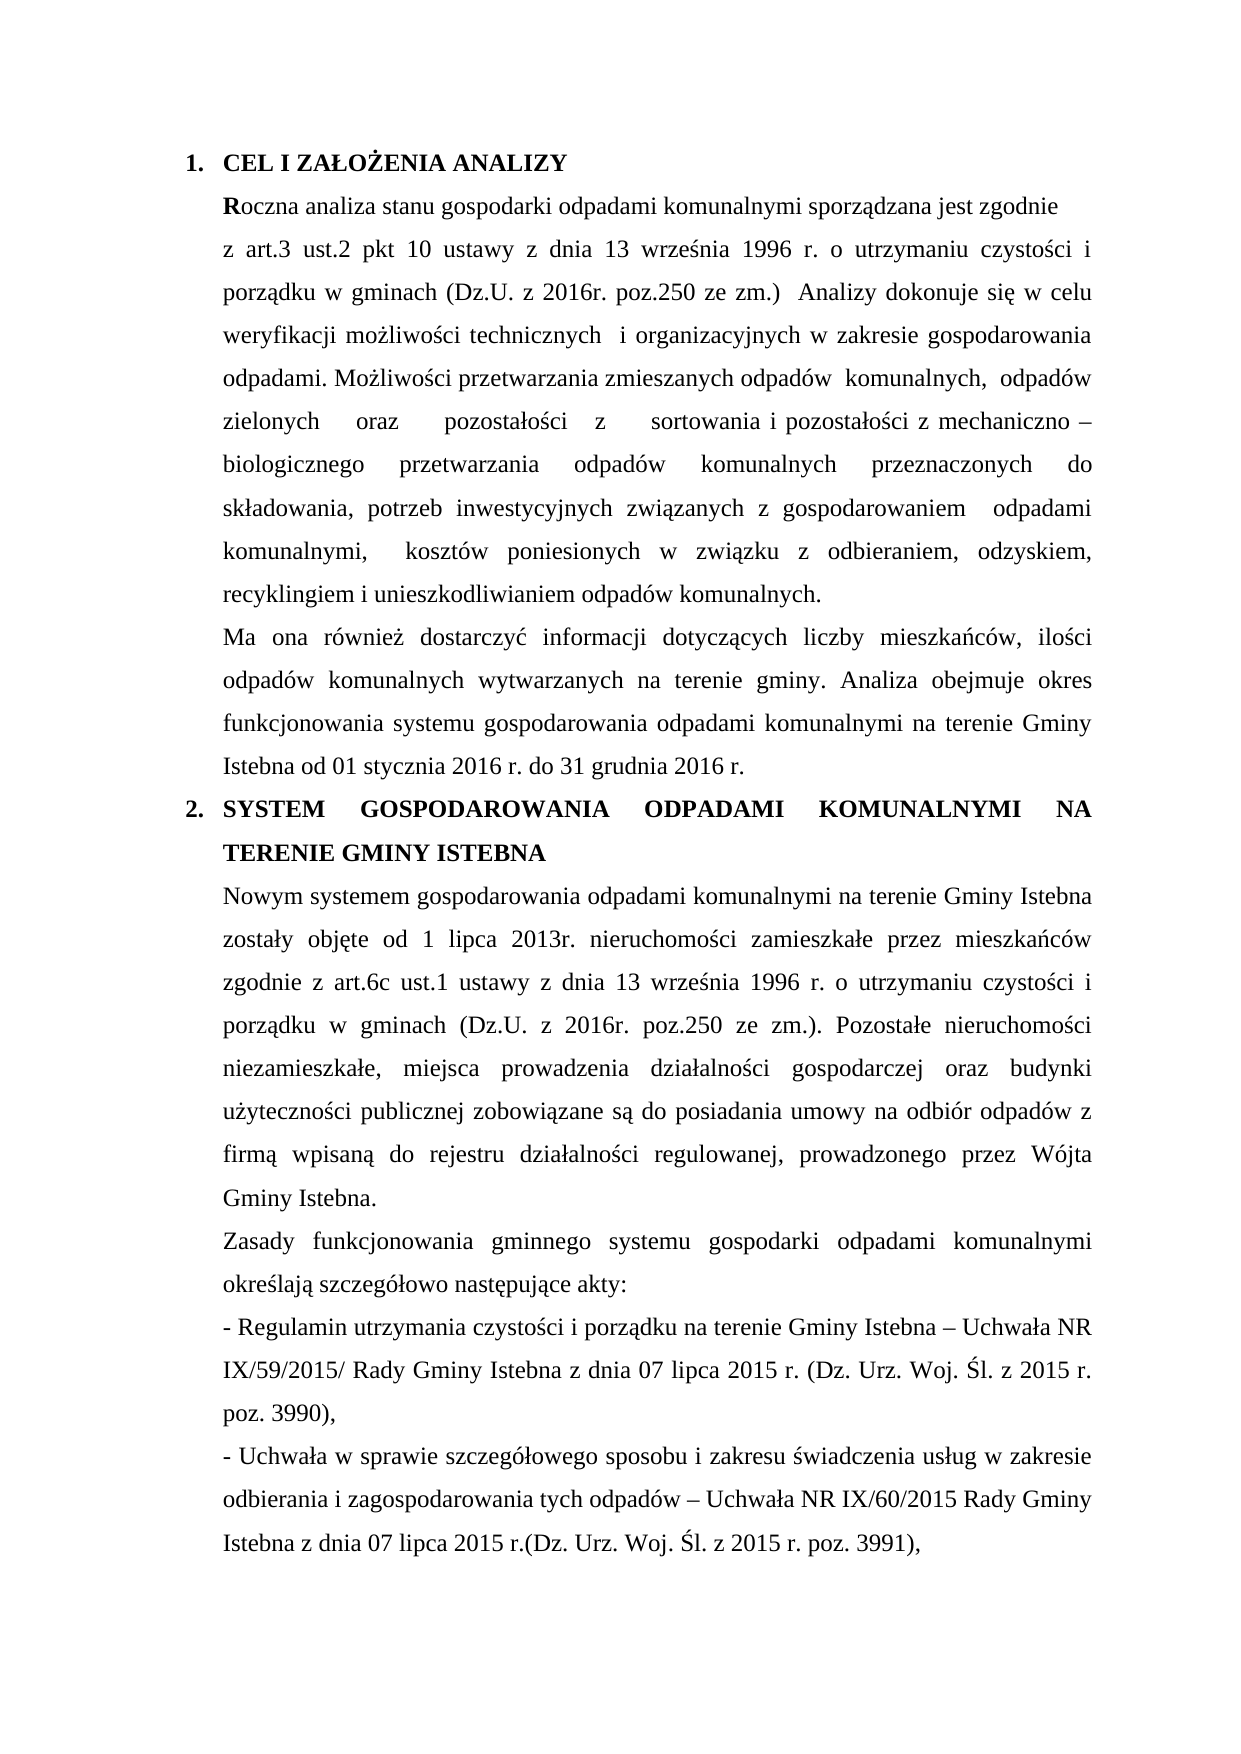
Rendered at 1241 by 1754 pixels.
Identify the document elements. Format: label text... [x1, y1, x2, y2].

list CEL I ZAŁOŻENIA ANALIZY [185, 148, 1093, 176]
list - Regulamin utrzymania czystości i porządku na terenie Gminy Istebna – Uchwała NR IX/59/2015/ Rady Gminy Istebna z dnia 07 lipca 2015 r. (Dz. Urz. Woj. Śl. z 2015 r. poz. 3990), [223, 1312, 1093, 1427]
list SYSTEM GOSPODAROWANIA ODPADAMI KOMUNALNYMI NA TERENIE GMINY ISTEBNA [185, 794, 1093, 866]
list Ma ona również dostarczyć informacji dotyczących liczby mieszkańców, ilości odpadów komunalnych wytwarzanych na terenie gminy. Analiza obejmuje okres funkcjonowania systemu gospodarowania odpadami komunalnymi na terenie Gminy Istebna od 01 stycznia 2016 r. do 31 grudnia 2016 r. [223, 622, 1093, 780]
list - Uchwała w sprawie szczegółowego sposobu i zakresu świadczenia usług w zakresie odbierania i zagospodarowania tych odpadów – Uchwała NR IX/60/2015 Rady Gminy Istebna z dnia 07 lipca 2015 r.(Dz. Urz. Woj. Śl. z 2015 r. poz. 3991), [223, 1441, 1093, 1556]
list Nowym systemem gospodarowania odpadami komunalnymi na terenie Gminy Istebna zostały objęte od 1 lipca 2013r. nieruchomości zamieszkałe przez mieszkańców zgodnie z art.6c ust.1 ustawy z dnia 13 września 1996 r. o utrzymaniu czystości i porządku w gminach (Dz.U. z 2016r. poz.250 ze zm.). Pozostałe nieruchomości niezamieszkałe, miejsca prowadzenia działalności gospodarczej oraz budynki użyteczności publicznej zobowiązane są do posiadania umowy na odbiór odpadów z firmą wpisaną do rejestru działalności regulowanej, prowadzonego przez Wójta Gminy Istebna. [223, 881, 1093, 1211]
list Zasady funkcjonowania gminnego systemu gospodarki odpadami komunalnymi określają szczegółowo następujące akty: [223, 1226, 1093, 1298]
list Roczna analiza stanu gospodarki odpadami komunalnymi sporządzana jest zgodnie [223, 191, 1093, 219]
list z art.3 ust.2 pkt 10 ustawy z dnia 13 września 1996 r. o utrzymaniu czystości i porządku w gminach (Dz.U. z 2016r. poz.250 ze zm.) Analizy dokonuje się w celu weryfikacji możliwości technicznych i organizacyjnych w zakresie gospodarowania odpadami. Możliwości przetwarzania zmieszanych odpadów komunalnych, odpadów zielonych oraz pozostałości z sortowania i pozostałości z mechaniczno – biologicznego przetwarzania odpadów komunalnych przeznaczonych do składowania, potrzeb inwestycyjnych związanych z gospodarowaniem odpadami komunalnymi, kosztów poniesionych w związku z odbieraniem, odzyskiem, recyklingiem i unieszkodliwianiem odpadów komunalnych. [223, 234, 1093, 608]
